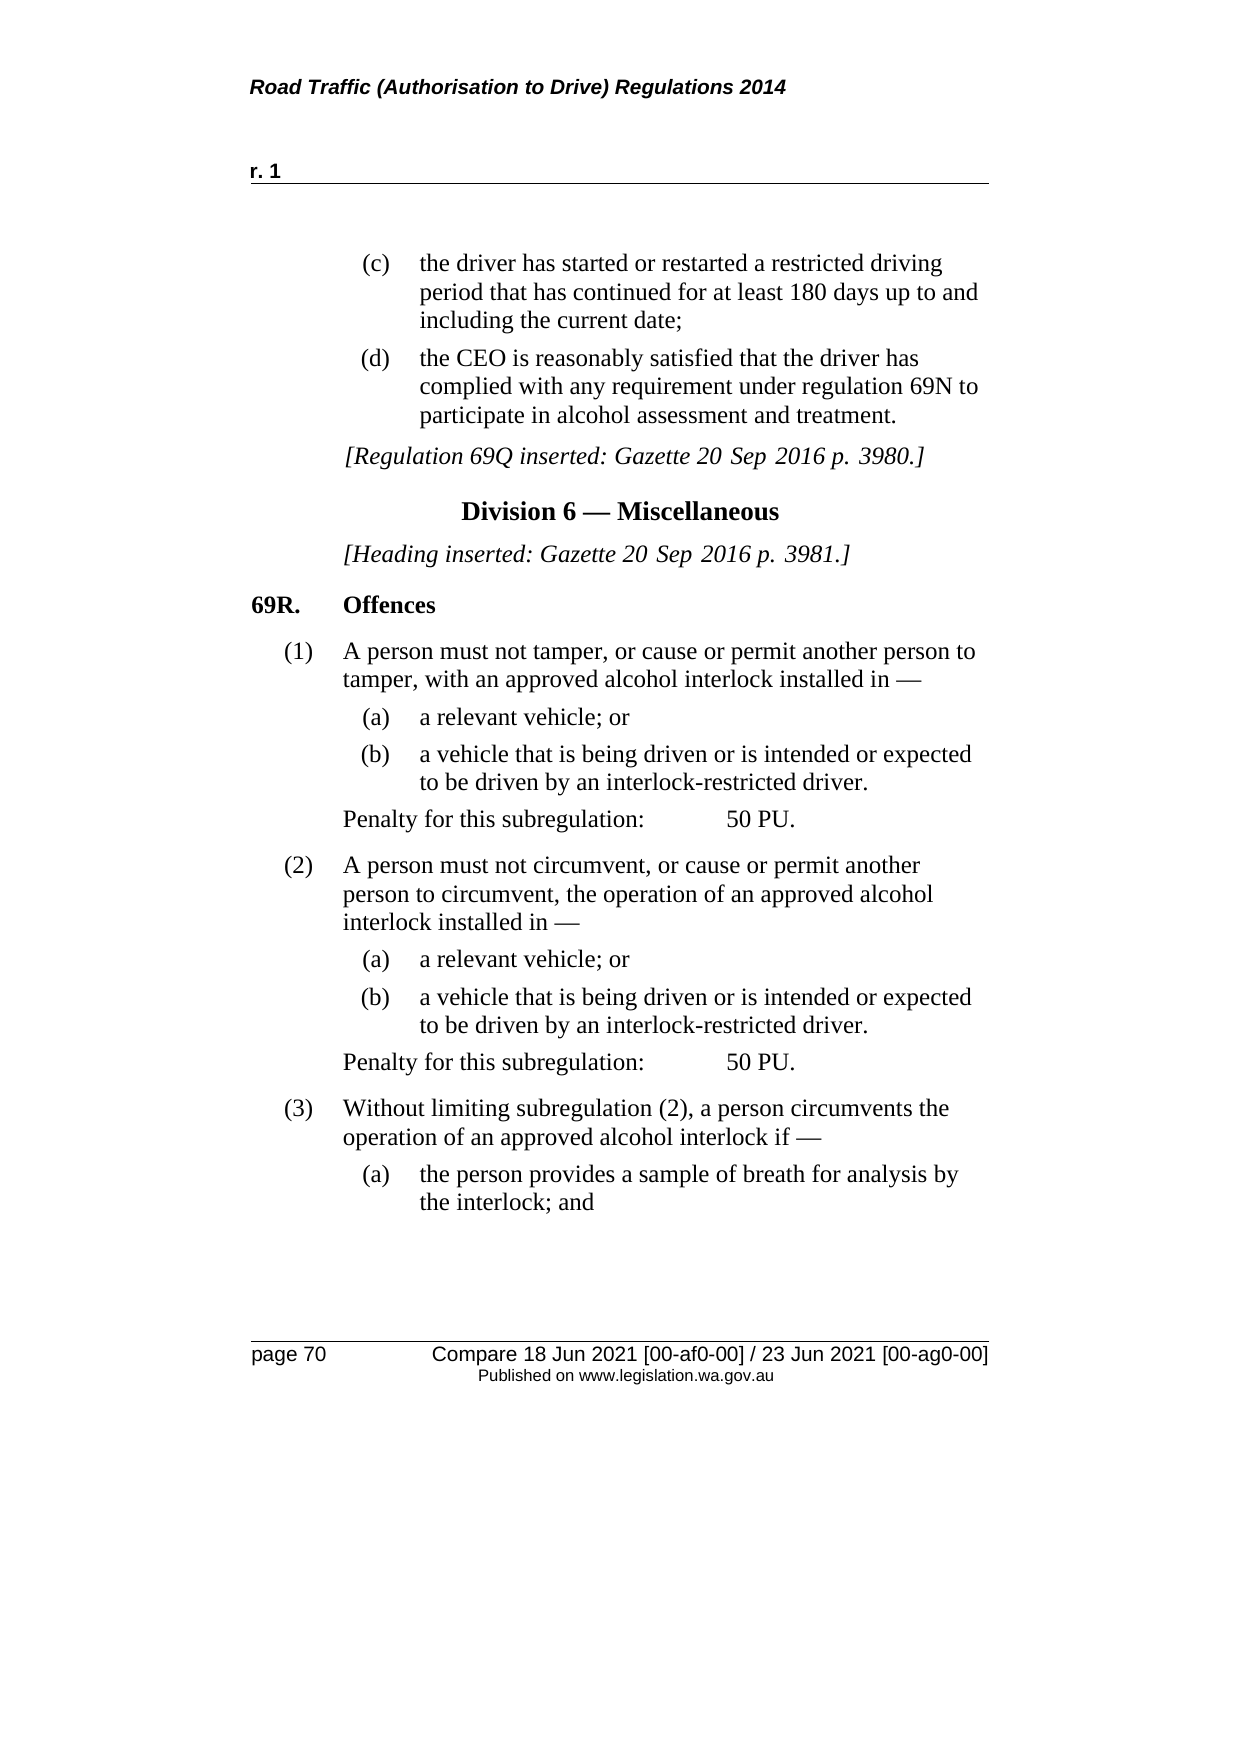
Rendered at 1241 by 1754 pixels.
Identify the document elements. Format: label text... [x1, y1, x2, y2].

text Penalty for this subregulation: 50 PU. [251, 804, 989, 833]
subtitle 69R. Offences [251, 590, 989, 619]
text (1) A person must not tamper, or cause or permit another person to tamper, with an approved alcohol interlock installed in — [251, 636, 989, 693]
text (c) the driver has started or restarted a restricted driving period that has continued for at least 180 days up to and including the current date; [251, 248, 989, 334]
text (d) the CEO is reasonably satisfied that the driver has complied with any requirement under regulation 69N to participate in alcohol assessment and treatment. [251, 343, 989, 429]
text (b) a vehicle that is being driven or is intended or expected to be driven by an interlock-restricted driver. [251, 739, 989, 796]
text [Regulation 69Q inserted: Gazette 20 Sep 2016 p. 3980.] [251, 441, 989, 470]
subtitle [Heading inserted: Gazette 20 Sep 2016 p. 3981.] [251, 539, 989, 567]
text (3) Without limiting subregulation (2), a person circumvents the operation of an approved alcohol interlock if — [251, 1093, 989, 1150]
text (a) a relevant vehicle; or [251, 702, 989, 730]
text (a) a relevant vehicle; or [251, 944, 989, 973]
text (2) A person must not circumvent, or cause or permit another person to circumvent, the operation of an approved alcohol interlock installed in — [251, 850, 989, 936]
text (b) a vehicle that is being driven or is intended or expected to be driven by an interlock-restricted driver. [251, 982, 989, 1039]
subtitle Division 6 — Miscellaneous [251, 495, 989, 526]
text (a) the person provides a sample of breath for analysis by the interlock; and [251, 1159, 989, 1216]
text Penalty for this subregulation: 50 PU. [251, 1047, 989, 1076]
